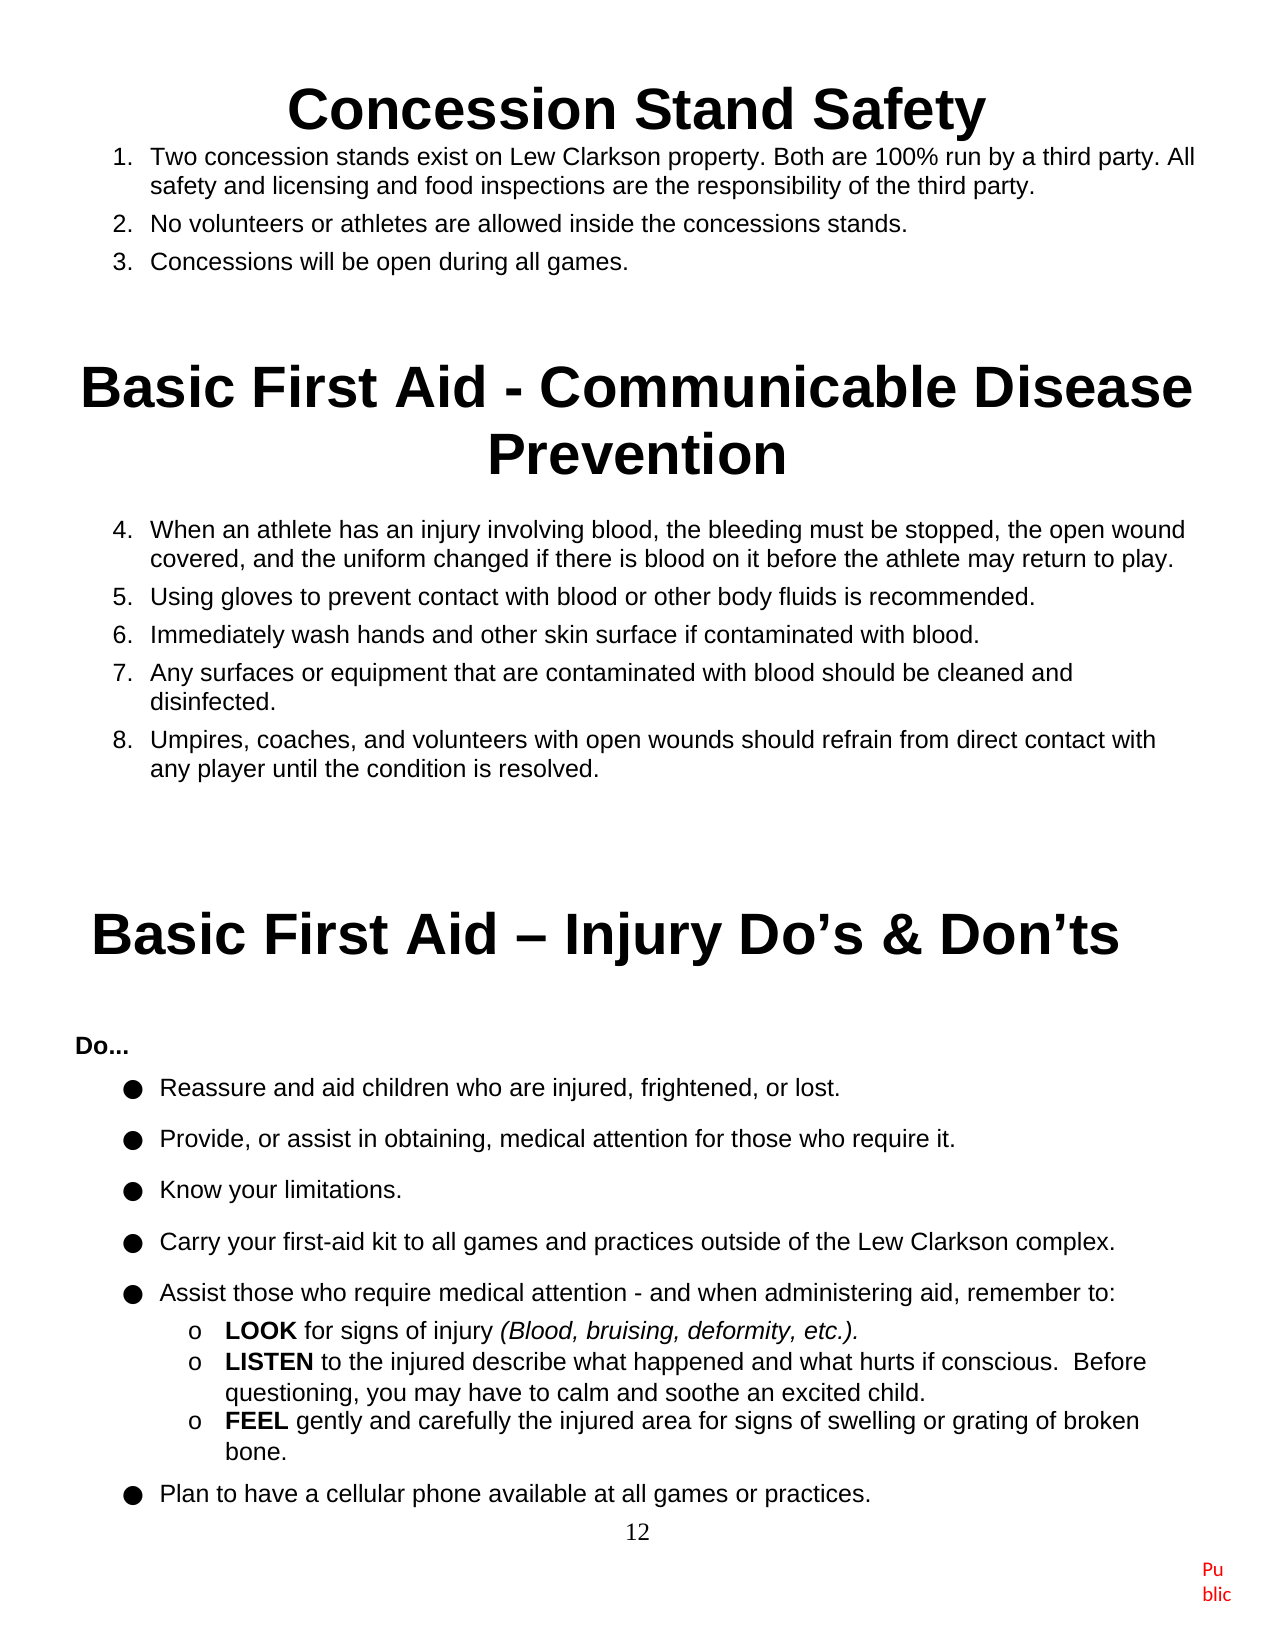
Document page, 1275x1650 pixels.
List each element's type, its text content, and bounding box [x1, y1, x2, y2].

list FEEL gently and carefully the injured area for signs of swelling or grating of broken bone. [187, 1406, 1200, 1466]
list LISTEN to the injured describe what happened and what hurts if conscious. Before questioning, you may have to calm and soothe an excited child. [187, 1347, 1200, 1406]
list No volunteers or athletes are allowed inside the concessions stands. [112, 209, 1200, 238]
text Concession Stand Safety [75, 75, 1200, 142]
list LOOK for signs of injury (Blood, bruising, deformity, etc.). [187, 1316, 1200, 1347]
list Know your limitations. [122, 1162, 1200, 1213]
text Basic First Aid - Communicable Disease Prevention [75, 352, 1200, 486]
list Provide, or assist in obtaining, medical attention for those who require it. [122, 1111, 1200, 1162]
list When an athlete has an injury involving blood, the bleeding must be stopped, the open wound covered, and the uniform changed if there is blood on it before the athlete may return to play. [112, 515, 1200, 573]
list Concessions will be open during all games. [112, 247, 1200, 276]
list Carry your first-aid kit to all games and practices outside of the Lew Clarkson complex. [122, 1213, 1200, 1264]
list Using gloves to prevent contact with blood or other body fluids is recommended. [112, 582, 1200, 611]
list Assist those who require medical attention - and when administering aid, remember to: [122, 1264, 1200, 1316]
subtitle Basic First Aid – Injury Do’s & Don’ts [75, 900, 1200, 967]
list Reassure and aid children who are injured, frightened, or lost. [122, 1059, 1200, 1111]
list Umpires, coaches, and volunteers with open wounds should refrain from direct contact with any player until the condition is resolved. [112, 725, 1200, 783]
text Do... [75, 1031, 1200, 1059]
list Immediately wash hands and other skin surface if contaminated with blood. [112, 620, 1200, 649]
list Two concession stands exist on Lew Clarkson property. Both are 100% run by a third party. All safety and licensing and food inspections are the responsibility of the third party. [112, 142, 1200, 199]
list Any surfaces or equipment that are contaminated with blood should be cleaned and disinfected. [112, 658, 1200, 716]
list Plan to have a cellular phone available at all games or practices. [122, 1466, 1200, 1517]
